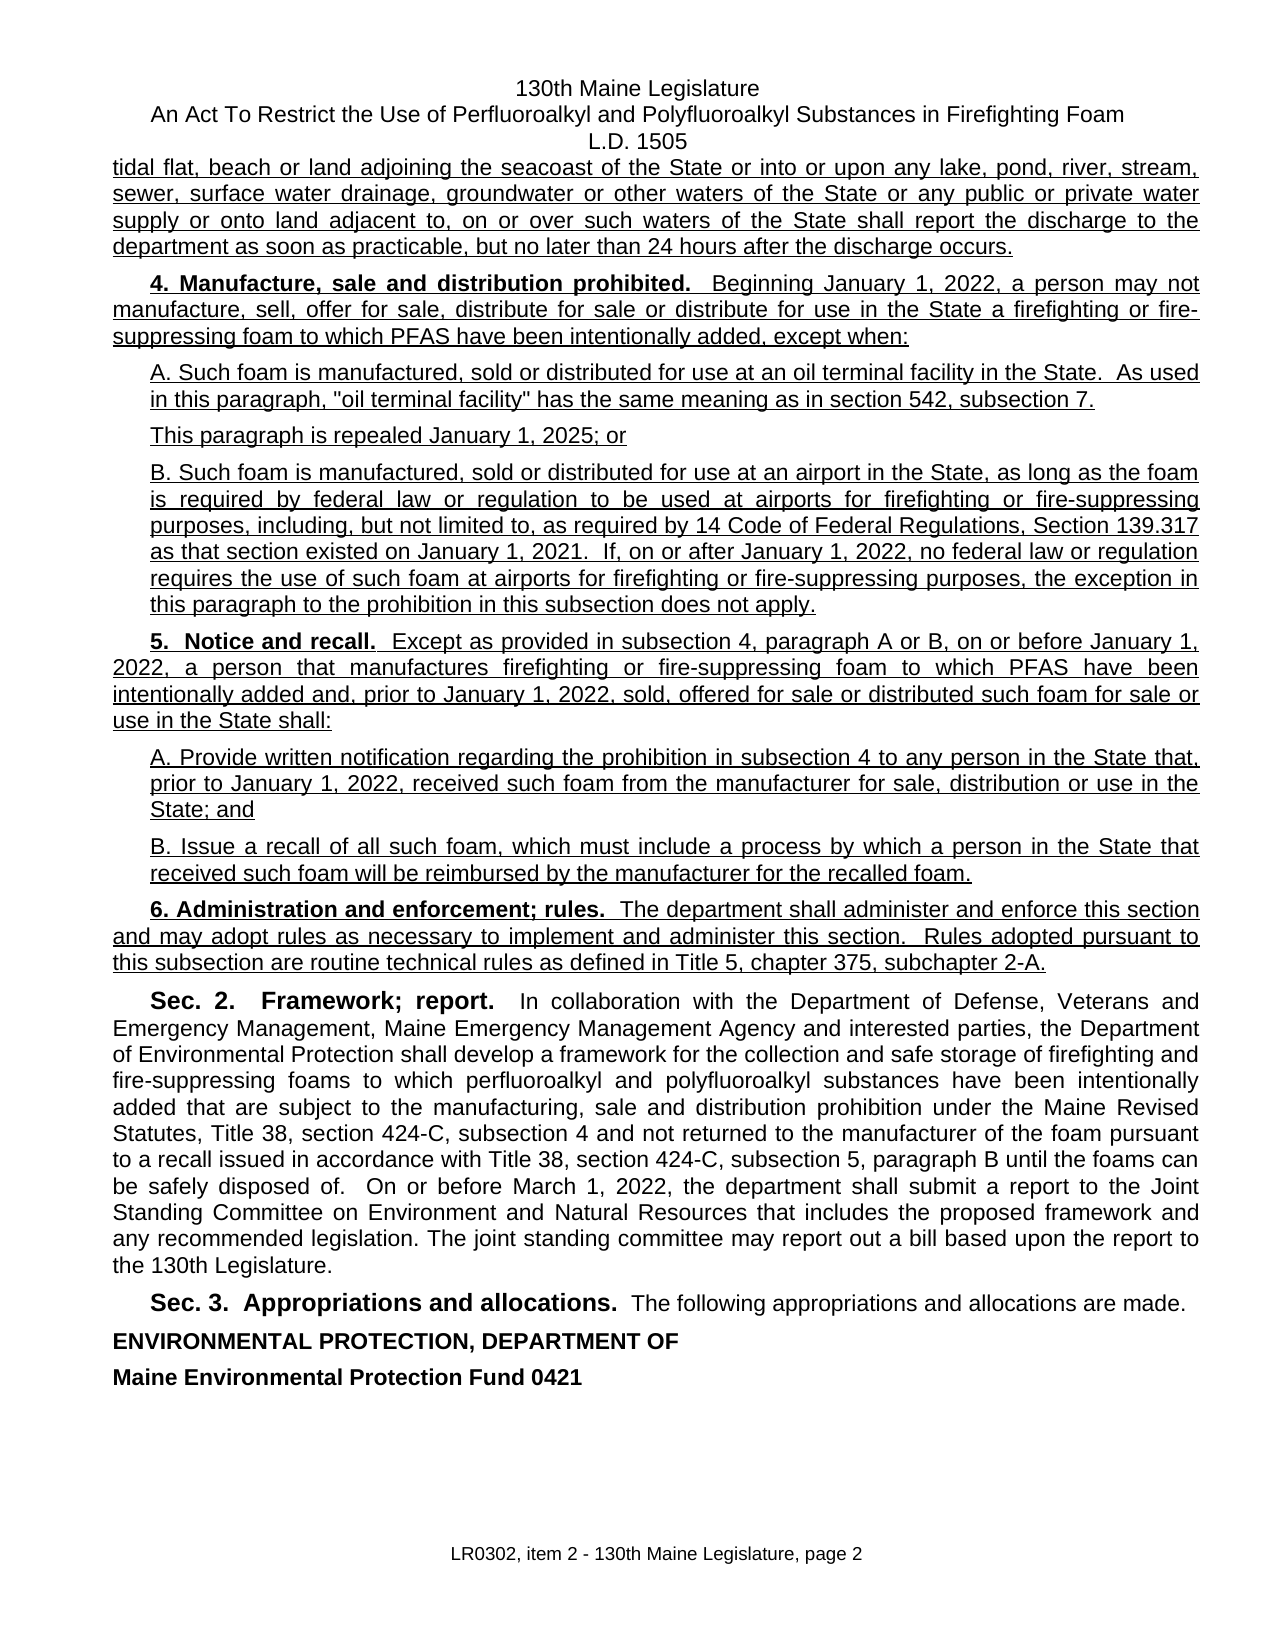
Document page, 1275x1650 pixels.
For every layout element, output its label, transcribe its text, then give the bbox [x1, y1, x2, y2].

text This paragraph is repealed January 1, 2025; or [150, 422, 1200, 449]
text A. Provide written notification regarding the prohibition in subsection 4 to any person in the State that, prior to January 1, 2022, received such foam from the manufacturer for sale, distribution or use in the State; and [150, 744, 1200, 766]
text B. Such foam is manufactured, sold or distributed for use at an airport in the State, as long as the foam is required by federal law or regulation to be used at airports for firefighting or fire-suppressing purposes, including, but not limited to, as required by 14 Code of Federal Regulations, Section 139.317 as that section existed on January 1, 2021. If, on or after January 1, 2022, no federal law or regulation requires the use of such foam at airports for firefighting or fire-suppressing purposes, the exception in this paragraph to the prohibition in this subsection does not apply. [150, 510, 1200, 617]
text B. Such foam is manufactured, sold or distributed for use at an airport in the State, as long as the foam is required by federal law or regulation to be used at airports for firefighting or fire-suppressing purposes, including, but not limited to, as required by 14 Code of Federal Regulations, Section 139.317 as that section existed on January 1, 2021. If, on or after January 1, 2022, no federal law or regulation requires the use of such foam at airports for firefighting or fire-suppressing purposes, the exception in this paragraph to the prohibition in this subsection does not apply. [150, 459, 1200, 508]
text 5. Notice and recall. Except as provided in subsection 4, paragraph A or B, on or before January 1, 2022, a person that manufactures firefighting or fire-suppressing foam to which PFAS have been intentionally added and, prior to January 1, 2022, sold, offered for sale or distributed such foam for sale or use in the State shall: [112, 704, 1200, 733]
text 6. Administration and enforcement; rules. The department shall administer and enforce this section and may adopt rules as necessary to implement and administer this section. Rules adopted pursuant to this subsection are routine technical rules as defined in Title 5, chapter 375, subchapter 2-A. [112, 946, 1200, 975]
text Sec. 2. Framework; report. In collaboration with the Department of Defense, Veterans and Emergency Management, Maine Emergency Management Agency and interested parties, the Department of Environmental Protection shall develop a framework for the collection and safe storage of firefighting and fire-suppressing foams to which perfluoroalkyl and polyfluoroalkyl substances have been intentionally added that are subject to the manufacturing, sale and distribution prohibition under the Maine Revised Statutes, Title 38, section 424-C, subsection 4 and not returned to the manufacturer of the foam pursuant to a recall issued in accordance with Title 38, section 424-C, subsection 5, paragraph B until the foams can be safely disposed of. On or before March 1, 2022, the department shall submit a report to the Joint Standing Committee on Environment and Natural Resources that includes the proposed framework and any recommended legislation. The joint standing committee may report out a bill based upon the report to the 130th Legislature. [112, 986, 1200, 1278]
text A. Such foam is manufactured, sold or distributed for use at an oil terminal facility in the State. As used in this paragraph, "oil terminal facility" has the same meaning as in section 542, subsection 7. [150, 383, 1200, 412]
text Sec. 3. Appropriations and allocations. The following appropriations and allocations are made. [112, 1288, 1200, 1317]
text B. Issue a recall of all such foam, which must include a process by which a person in the State that received such foam will be reimbursed by the manufacturer for the recalled foam. [150, 857, 1200, 886]
text Maine Environmental Protection Fund 0421 [112, 1364, 1200, 1391]
text 4. Manufacture, sale and distribution prohibited. Beginning January 1, 2022, a person may not manufacture, sell, offer for sale, distribute for sale or distribute for use in the State a firefighting or fire-suppressing foam to which PFAS have been intentionally added, except when: [112, 270, 1200, 319]
text B. Issue a recall of all such foam, which must include a process by which a person in the State that received such foam will be reimbursed by the manufacturer for the recalled foam. [150, 833, 1200, 856]
text 5. Notice and recall. Except as provided in subsection 4, paragraph A or B, on or before January 1, 2022, a person that manufactures firefighting or fire-suppressing foam to which PFAS have been intentionally added and, prior to January 1, 2022, sold, offered for sale or distributed such foam for sale or use in the State shall: [112, 628, 1200, 703]
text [112, 154, 1200, 203]
text 6. Administration and enforcement; rules. The department shall administer and enforce this section and may adopt rules as necessary to implement and administer this section. Rules adopted pursuant to this subsection are routine technical rules as defined in Title 5, chapter 375, subchapter 2-A. [112, 896, 1200, 945]
text ENVIRONMENTAL PROTECTION, DEPARTMENT OF [112, 1328, 1200, 1354]
text 4. Manufacture, sale and distribution prohibited. Beginning January 1, 2022, a person may not manufacture, sell, offer for sale, distribute for sale or distribute for use in the State a firefighting or fire-suppressing foam to which PFAS have been intentionally added, except when: [112, 320, 1200, 349]
text A. Provide written notification regarding the prohibition in subsection 4 to any person in the State that, prior to January 1, 2022, received such foam from the manufacturer for sale, distribution or use in the State; and [150, 768, 1200, 793]
text A. Provide written notification regarding the prohibition in subsection 4 to any person in the State that, prior to January 1, 2022, received such foam from the manufacturer for sale, distribution or use in the State; and [150, 794, 1200, 823]
text A. Such foam is manufactured, sold or distributed for use at an oil terminal facility in the State. As used in this paragraph, "oil terminal facility" has the same meaning as in section 542, subsection 7. [150, 359, 1200, 382]
